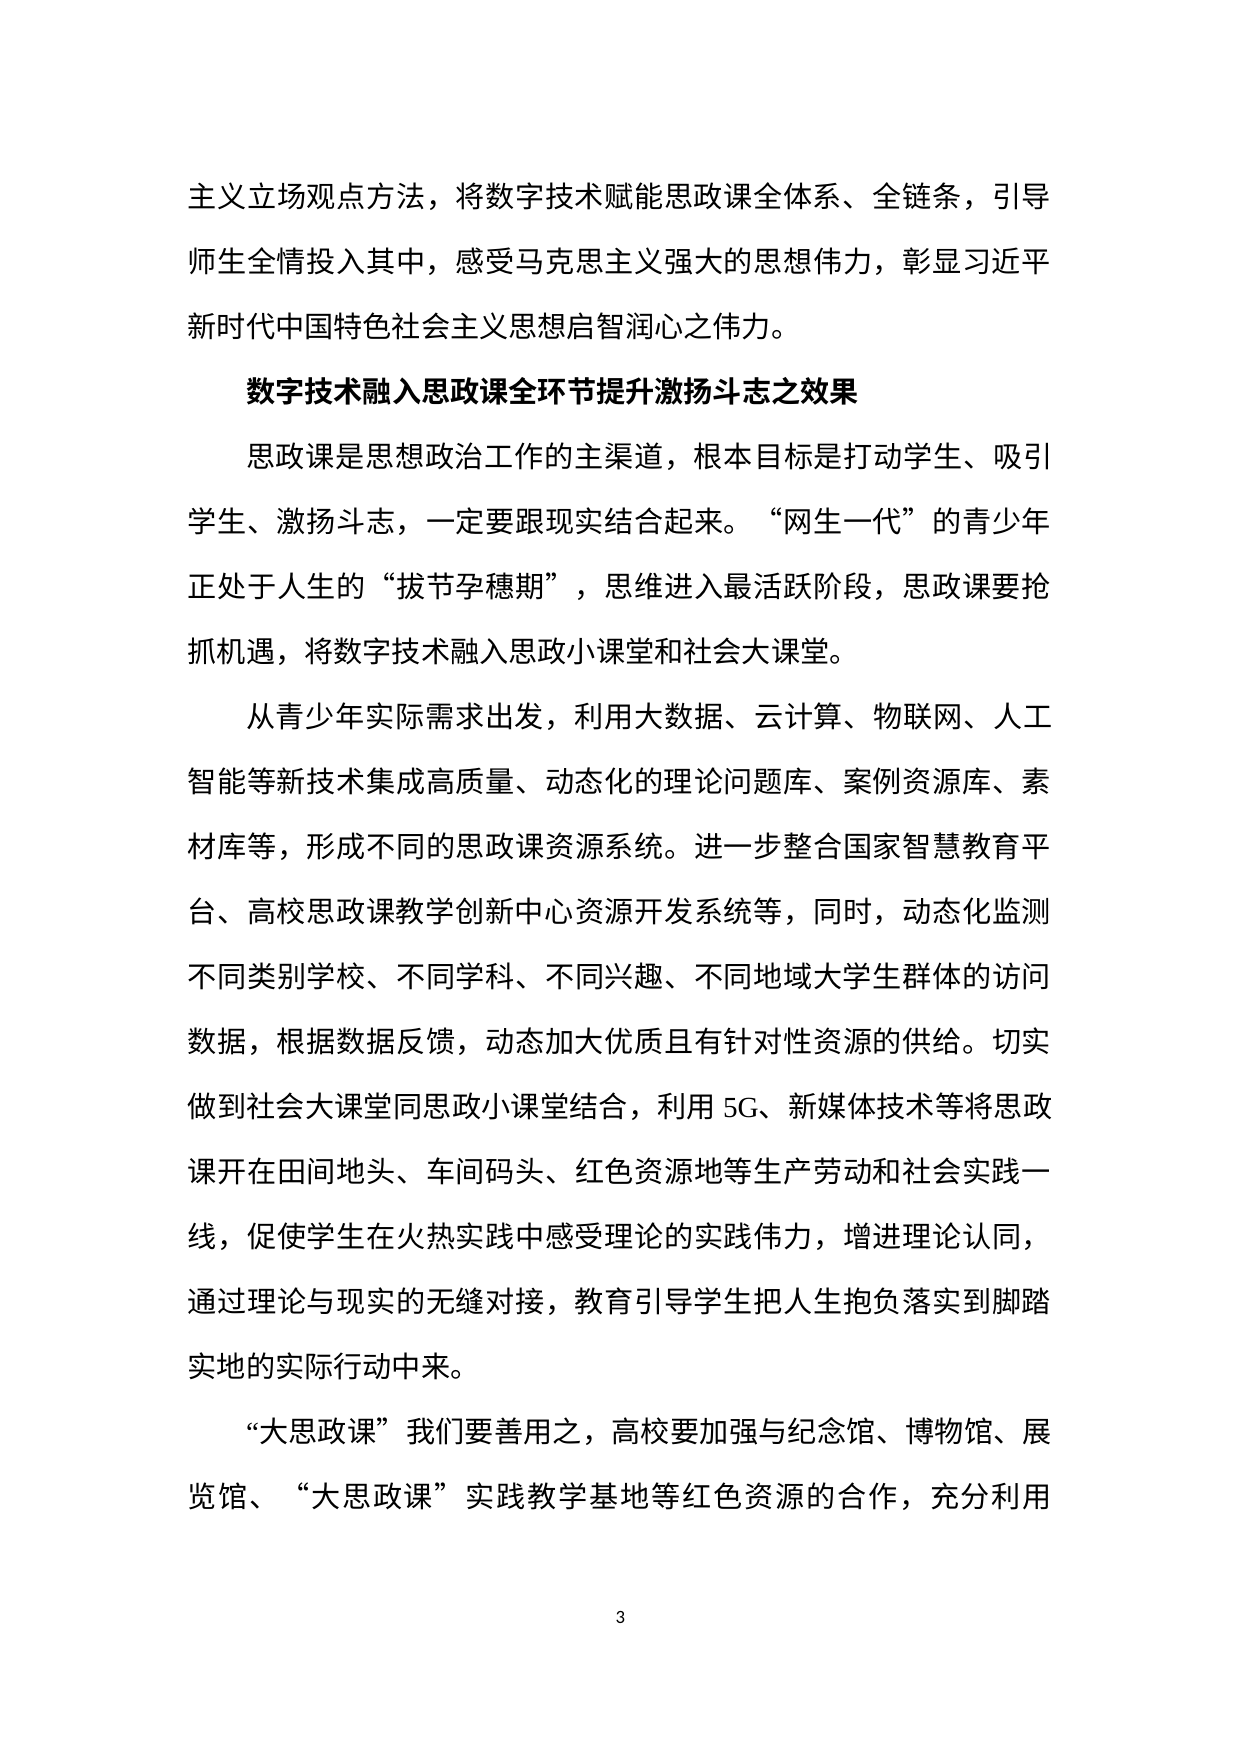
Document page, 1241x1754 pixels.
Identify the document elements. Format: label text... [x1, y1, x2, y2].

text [187, 1397, 1053, 1527]
text 思政课是思想政治工作的主渠道，根本目标是打动学生、吸引学生、激扬斗志，一定要跟现实结合起来。“网生一代”的青少年正处于人生的“拔节孕穗期”，思维进入最活跃阶段，思政课要抢抓机遇，将数字技术融入思政小课堂和社会大课堂。 [187, 422, 1053, 682]
text 从青少年实际需求出发，利用大数据、云计算、物联网、人工智能等新技术集成高质量、动态化的理论问题库、案例资源库、素材库等，形成不同的思政课资源系统。进一步整合国家智慧教育平台、高校思政课教学创新中心资源开发系统等，同时，动态化监测不同类别学校、不同学科、不同兴趣、不同地域大学生群体的访问数据，根据数据反馈，动态加大优质且有针对性资源的供给。切实做到社会大课堂同思政小课堂结合，利用5G、新媒体技术等将思政课开在田间地头、车间码头、红色资源地等生产劳动和社会实践一线，促使学生在火热实践中感受理论的实践伟力，增进理论认同，通过理论与现实的无缝对接，教育引导学生把人生抱负落实到脚踏实地的实际行动中来。 [187, 682, 1053, 1397]
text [187, 162, 1053, 357]
text 数字技术融入思政课全环节提升激扬斗志之效果 [187, 357, 1053, 422]
